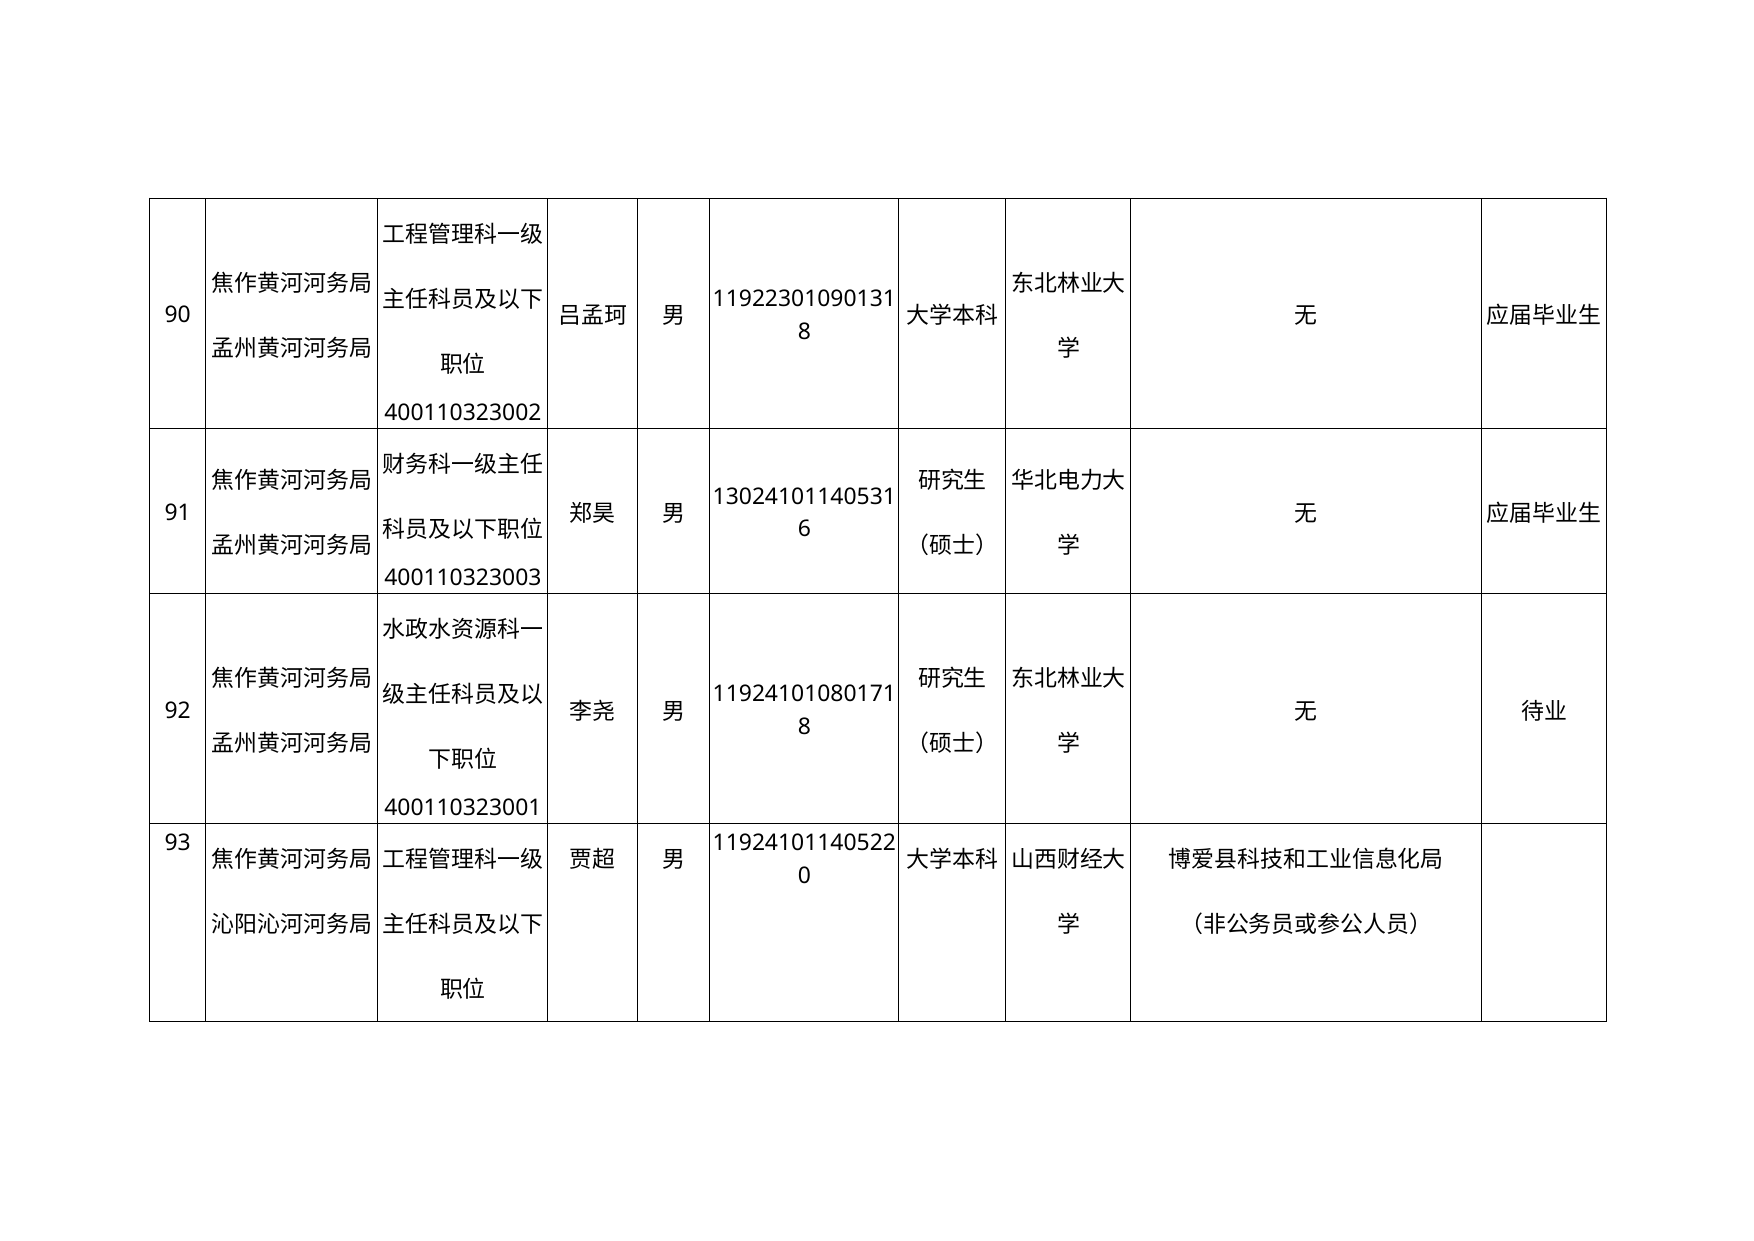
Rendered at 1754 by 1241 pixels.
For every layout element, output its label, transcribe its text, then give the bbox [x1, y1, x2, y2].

table_cell 东北林业大学 [1006, 594, 1130, 823]
table_cell 研究生 （硕士） [899, 429, 1005, 593]
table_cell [1131, 824, 1481, 1021]
table_cell 男 [638, 429, 709, 593]
table_cell 财务科一级主任科员及以下职位 400110323003 [378, 429, 547, 593]
table_cell 无 [1131, 199, 1481, 428]
table_cell 应届毕业生 [1482, 429, 1606, 593]
table_cell 无 [1131, 594, 1481, 823]
table_cell 焦作黄河河务局 孟州黄河河务局 [206, 594, 377, 823]
table_cell 男 [638, 824, 709, 1021]
table_cell 130241011405316 [710, 429, 898, 593]
table_cell 焦作黄河河务局 孟州黄河河务局 [206, 429, 377, 593]
table_cell 焦作黄河河务局 孟州黄河河务局 [206, 199, 377, 428]
table_cell 东北林业大学 [1006, 199, 1130, 428]
table_cell 119241011405220 [710, 824, 898, 1021]
table_cell 119223010901318 [710, 199, 898, 428]
table_cell 李尧 [548, 594, 637, 823]
table_cell 应届毕业生 [1482, 199, 1606, 428]
table_cell 大学本科 [899, 824, 1005, 1021]
table_cell 男 [638, 199, 709, 428]
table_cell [378, 824, 547, 1021]
table_cell 男 [638, 594, 709, 823]
table_cell 90 [150, 199, 205, 428]
table_cell 研究生 （硕士） [899, 594, 1005, 823]
table_cell 郑昊 [548, 429, 637, 593]
table_cell 93 [150, 824, 205, 1021]
table_cell [1482, 824, 1606, 1021]
table_cell 水政水资源科一级主任科员及以下职位 400110323001 [378, 594, 547, 823]
table_cell 无 [1131, 429, 1481, 593]
table_cell 贾超 [548, 824, 637, 1021]
table_cell 山西财经大学 [1006, 824, 1130, 1021]
table_cell 92 [150, 594, 205, 823]
table_cell 工程管理科一级主任科员及以下职位 400110323002 [378, 199, 547, 428]
table_cell 吕孟珂 [548, 199, 637, 428]
table_cell 91 [150, 429, 205, 593]
table_cell 焦作黄河河务局 沁阳沁河河务局 [206, 824, 377, 1021]
table_cell 大学本科 [899, 199, 1005, 428]
table_cell 待业 [1482, 594, 1606, 823]
table_cell 119241010801718 [710, 594, 898, 823]
table_cell 华北电力大学 [1006, 429, 1130, 593]
